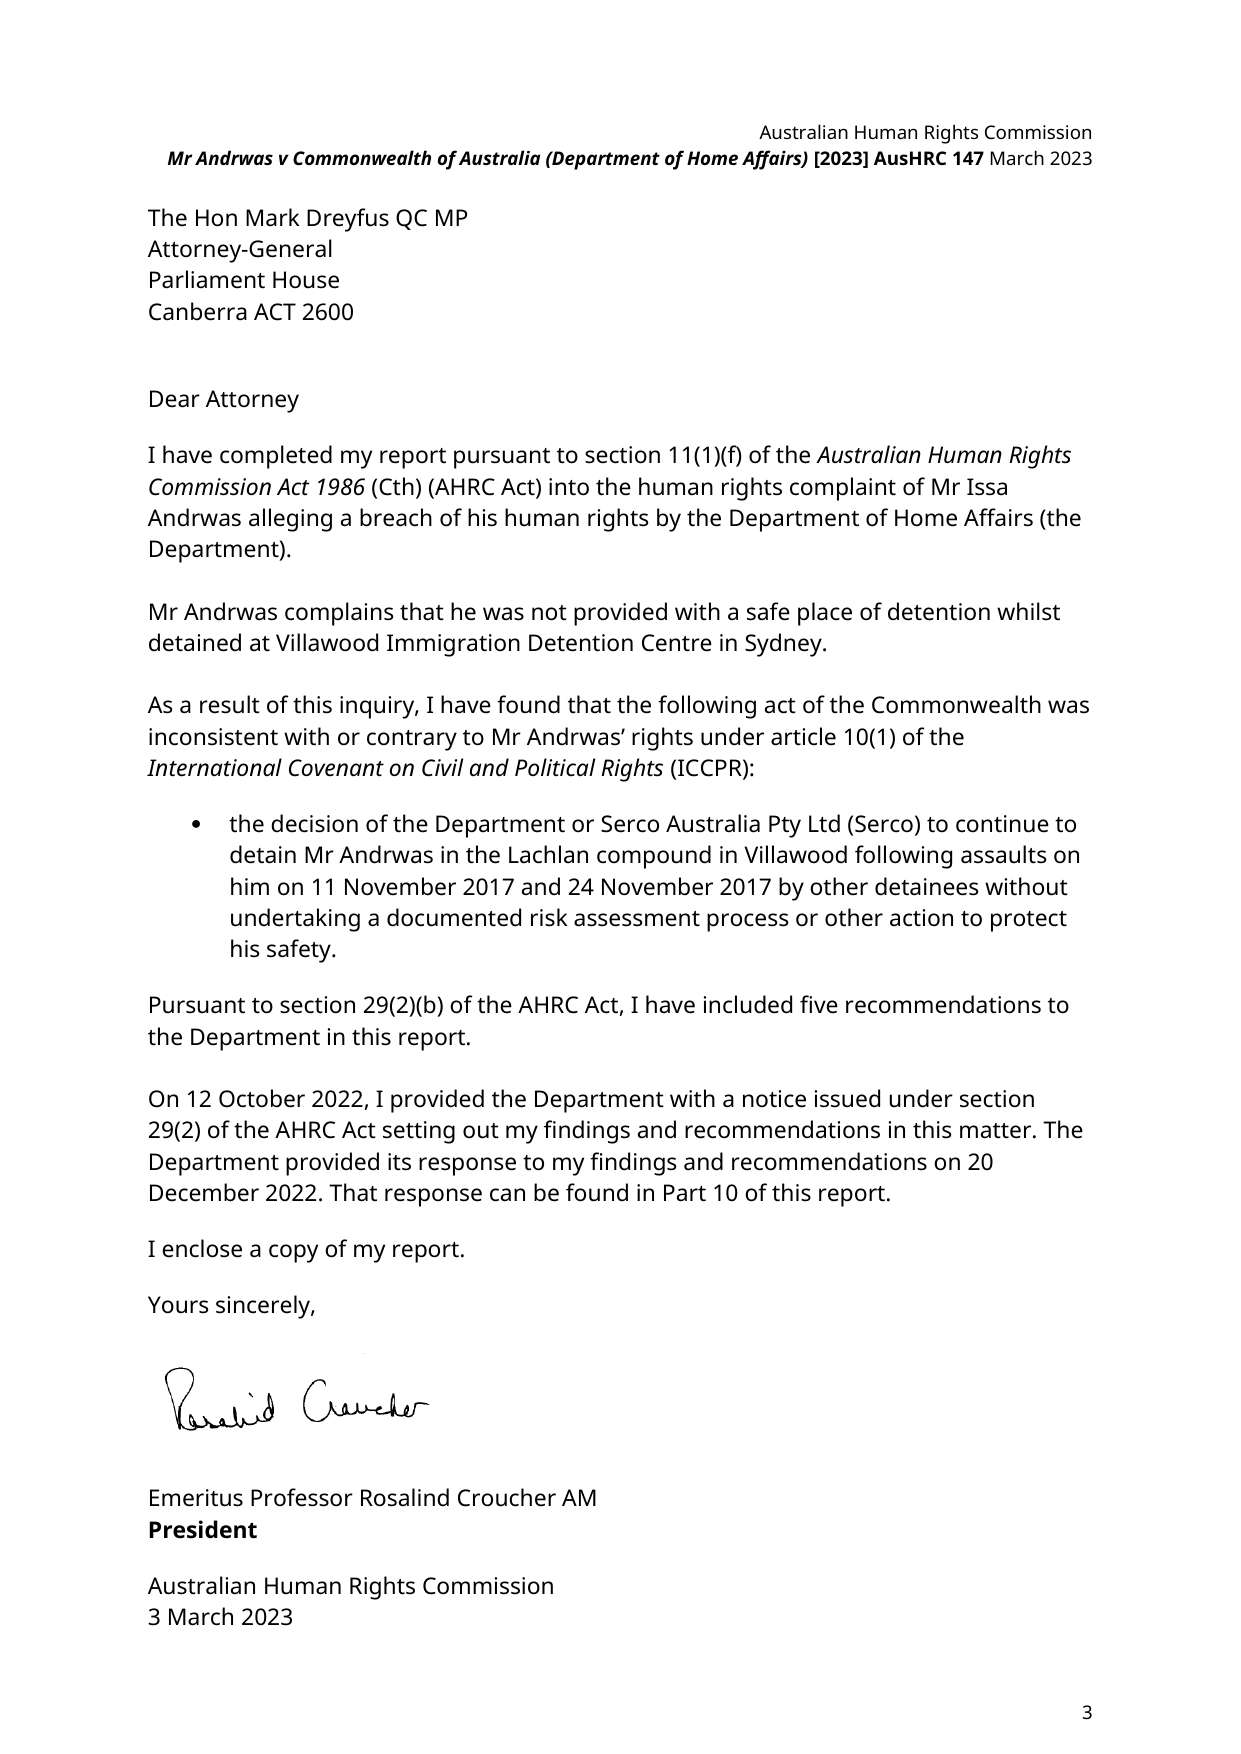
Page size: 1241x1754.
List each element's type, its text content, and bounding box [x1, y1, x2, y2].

text Emeritus Professor Rosalind Croucher AM President [148, 1482, 1092, 1545]
text Dear Attorney [148, 352, 1092, 414]
text On 12 October 2022, I provided the Department with a notice issued under section 29(2) of the AHRC Act setting out my findings and recommendations in this matter. The Department provided its response to my findings and recommendations on 20 December 2022. That response can be found in Part 10 of this report. [148, 1083, 1092, 1208]
text I enclose a copy of my report. [148, 1233, 1092, 1264]
text Australian Human Rights Commission 3 March 2023 [148, 1570, 1092, 1632]
text As a result of this inquiry, I have found that the following act of the Commonwealth was inconsistent with or contrary to Mr Andrwas’ rights under article 10(1) of the International Covenant on Civil and Political Rights (ICCPR): [148, 689, 1092, 783]
list the decision of the Department or Serco Australia Pty Ltd (Serco) to continue to detain Mr Andrwas in the Lachlan compound in Villawood following assaults on him on 11 November 2017 and 24 November 2017 by other detainees without undertaking a documented risk assessment process or other action to protect his safety. [192, 808, 1092, 964]
text The Hon Mark Dreyfus QC MP Attorney-General Parliament House Canberra ACT 2600 [148, 202, 1092, 327]
text Mr Andrwas complains that he was not provided with a safe place of detention whilst detained at Villawood Immigration Detention Centre in Sydney. [148, 596, 1092, 658]
text I have completed my report pursuant to section 11(1)(f) of the Australian Human Rights Commission Act 1986 (Cth) (AHRC Act) into the human rights complaint of Mr Issa Andrwas alleging a breach of his human rights by the Department of Home Affairs (the Department). [148, 439, 1092, 564]
picture [147, 1345, 448, 1458]
text Pursuant to section 29(2)(b) of the AHRC Act, I have included five recommendations to the Department in this report. [148, 989, 1092, 1052]
text Yours sincerely, [148, 1289, 1092, 1321]
